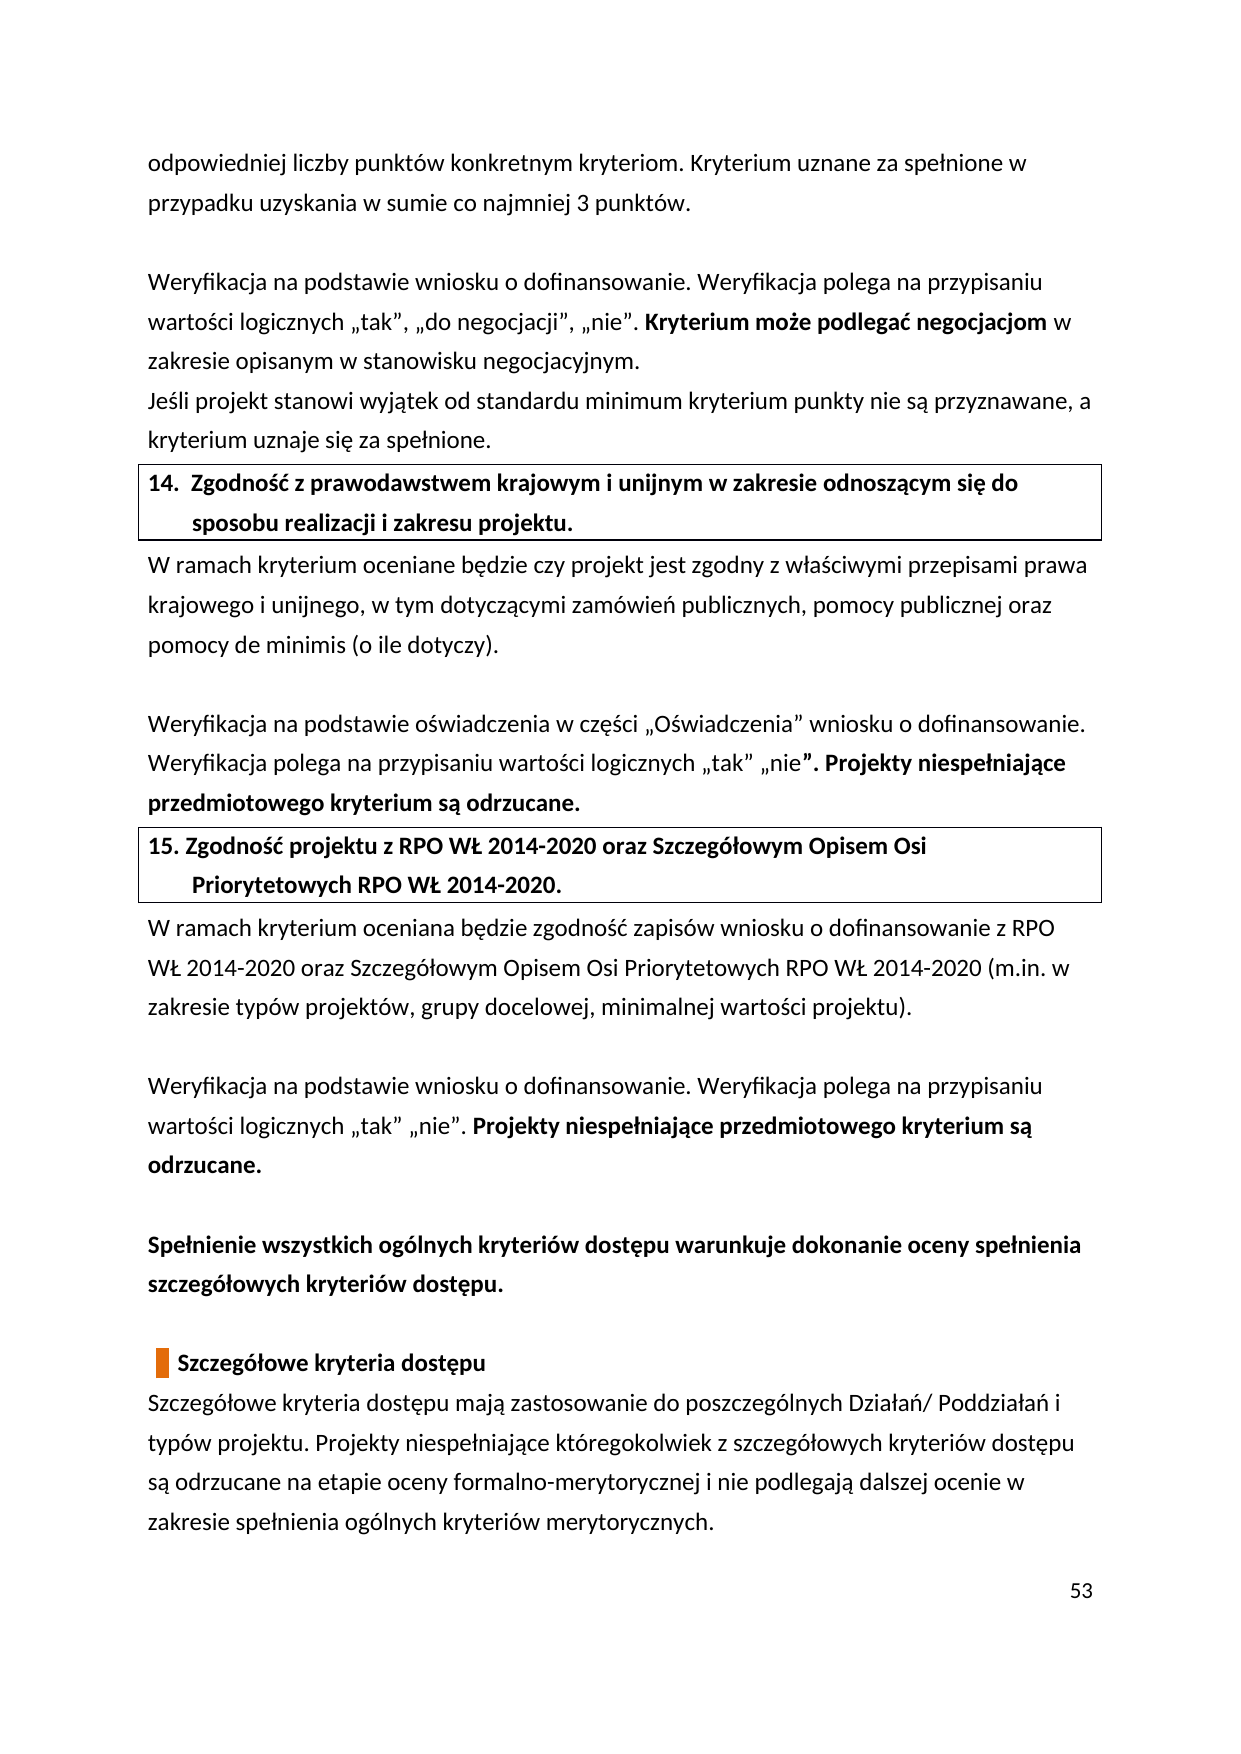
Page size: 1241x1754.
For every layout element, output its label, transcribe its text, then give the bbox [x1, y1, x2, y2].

text Weryfikacja na podstawie wniosku o dofinansowanie. Weryfikacja polega na przypisaniu wartości logicznych „tak”, „do negocjacji”, „nie”. Kryterium może podlegać negocjacjom w zakresie opisanym w stanowisku negocjacyjnym. [148, 266, 1093, 376]
text 15. Zgodność projektu z RPO WŁ 2014-2020 oraz Szczegółowym Opisem Osi Priorytetowych RPO WŁ 2014-2020. [139, 828, 1101, 902]
text Weryfikacja na podstawie wniosku o dofinansowanie. Weryfikacja polega na przypisaniu wartości logicznych „tak” „nie”. Projekty niespełniające przedmiotowego kryterium są odrzucane. [148, 1071, 1093, 1180]
text Szczegółowe kryteria dostępu [169, 1348, 1093, 1378]
text Jeśli projekt stanowi wyjątek od standardu minimum kryterium punkty nie są przyznawane, a kryterium uznaje się za spełnione. [148, 385, 1093, 455]
text Spełnienie wszystkich ogólnych kryteriów dostępu warunkuje dokonanie oceny spełnienia szczegółowych kryteriów dostępu. [148, 1229, 1093, 1299]
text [148, 148, 1093, 218]
text Weryfikacja na podstawie oświadczenia w części „Oświadczenia” wniosku o dofinansowanie. Weryfikacja polega na przypisaniu wartości logicznych „tak” „nie”. Projekty niespełniające przedmiotowego kryterium są odrzucane. [148, 708, 1093, 818]
text 14. Zgodność z prawodawstwem krajowym i unijnym w zakresie odnoszącym się do sposobu realizacji i zakresu projektu. [139, 465, 1101, 539]
text W ramach kryterium oceniana będzie zgodność zapisów wniosku o dofinansowanie z RPO WŁ 2014-2020 oraz Szczegółowym Opisem Osi Priorytetowych RPO WŁ 2014-2020 (m.in. w zakresie typów projektów, grupy docelowej, minimalnej wartości projektu). [148, 912, 1093, 1022]
text W ramach kryterium oceniane będzie czy projekt jest zgodny z właściwymi przepisami prawa krajowego i unijnego, w tym dotyczącymi zamówień publicznych, pomocy publicznej oraz pomocy de minimis (o ile dotyczy). [148, 550, 1093, 659]
text Szczegółowe kryteria dostępu mają zastosowanie do poszczególnych Działań/ Poddziałań i typów projektu. Projekty niespełniające któregokolwiek z szczegółowych kryteriów dostępu są odrzucane na etapie oceny formalno-merytorycznej i nie podlegają dalszej ocenie w zakresie spełnienia ogólnych kryteriów merytorycznych. [148, 1387, 1093, 1536]
